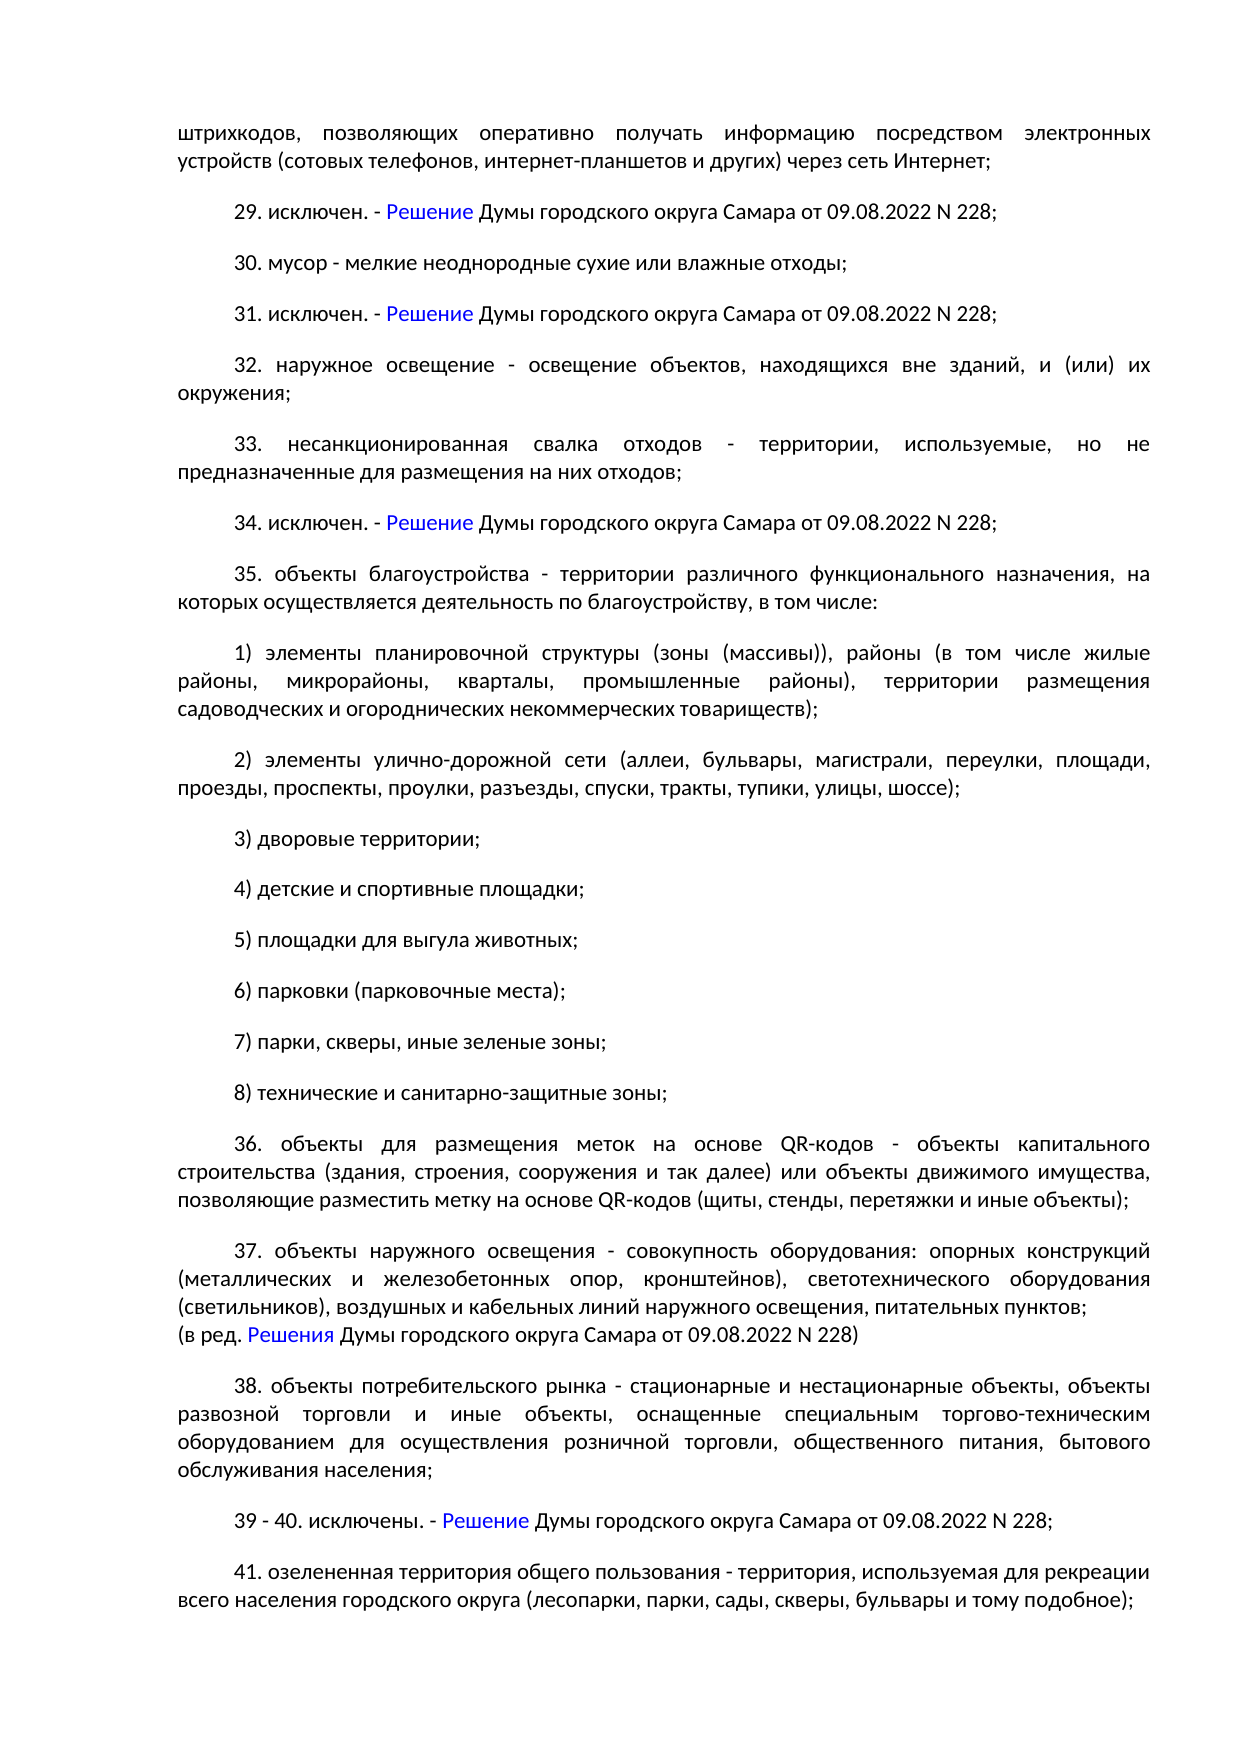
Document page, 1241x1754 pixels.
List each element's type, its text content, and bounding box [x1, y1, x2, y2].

text 8) технические и санитарно-защитные зоны; [177, 1078, 1152, 1106]
text 31. исключен. - Решение Думы городского округа Самара от 09.08.2022 N 228; [177, 299, 1152, 327]
text 32. наружное освещение - освещение объектов, находящихся вне зданий, и (или) их окружения; [177, 350, 1152, 406]
text 29. исключен. - Решение Думы городского округа Самара от 09.08.2022 N 228; [177, 197, 1152, 225]
text 1) элементы планировочной структуры (зоны (массивы)), районы (в том числе жилые районы, микрорайоны, кварталы, промышленные районы), территории размещения садоводческих и огороднических некоммерческих товариществ); [177, 638, 1152, 722]
text 7) парки, скверы, иные зеленые зоны; [177, 1027, 1152, 1055]
text 2) элементы улично-дорожной сети (аллеи, бульвары, магистрали, переулки, площади, проезды, проспекты, проулки, разъезды, спуски, тракты, тупики, улицы, шоссе); [177, 745, 1152, 801]
text 34. исключен. - Решение Думы городского округа Самара от 09.08.2022 N 228; [177, 508, 1152, 536]
text 4) детские и спортивные площадки; [177, 874, 1152, 903]
text 41. озелененная территория общего пользования - территория, используемая для рекреации всего населения городского округа (лесопарки, парки, сады, скверы, бульвары и тому подобное); [177, 1557, 1152, 1613]
text 38. объекты потребительского рынка - стационарные и нестационарные объекты, объекты развозной торговли и иные объекты, оснащенные специальным торгово-техническим оборудованием для осуществления розничной торговли, общественного питания, бытового обслуживания населения; [177, 1371, 1152, 1483]
text 35. объекты благоустройства - территории различного функционального назначения, на которых осуществляется деятельность по благоустройству, в том числе: [177, 559, 1152, 615]
text 37. объекты наружного освещения - совокупность оборудования: опорных конструкций (металлических и железобетонных опор, кронштейнов), светотехнического оборудования (светильников), воздушных и кабельных линий наружного освещения, питательных пунктов; [177, 1236, 1152, 1320]
text 30. мусор - мелкие неоднородные сухие или влажные отходы; [177, 248, 1152, 276]
text 36. объекты для размещения меток на основе QR-кодов - объекты капитального строительства (здания, строения, сооружения и так далее) или объекты движимого имущества, позволяющие разместить метку на основе QR-кодов (щиты, стенды, перетяжки и иные объекты); [177, 1129, 1152, 1213]
text 5) площадки для выгула животных; [177, 926, 1152, 953]
text (в ред. Решения Думы городского округа Самара от 09.08.2022 N 228) [177, 1320, 1152, 1348]
text 6) парковки (парковочные места); [177, 976, 1152, 1004]
text 39 - 40. исключены. - Решение Думы городского округа Самара от 09.08.2022 N 228; [177, 1506, 1152, 1534]
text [177, 118, 1152, 174]
text 3) дворовые территории; [177, 824, 1152, 852]
text 33. несанкционированная свалка отходов - территории, используемые, но не предназначенные для размещения на них отходов; [177, 429, 1152, 485]
